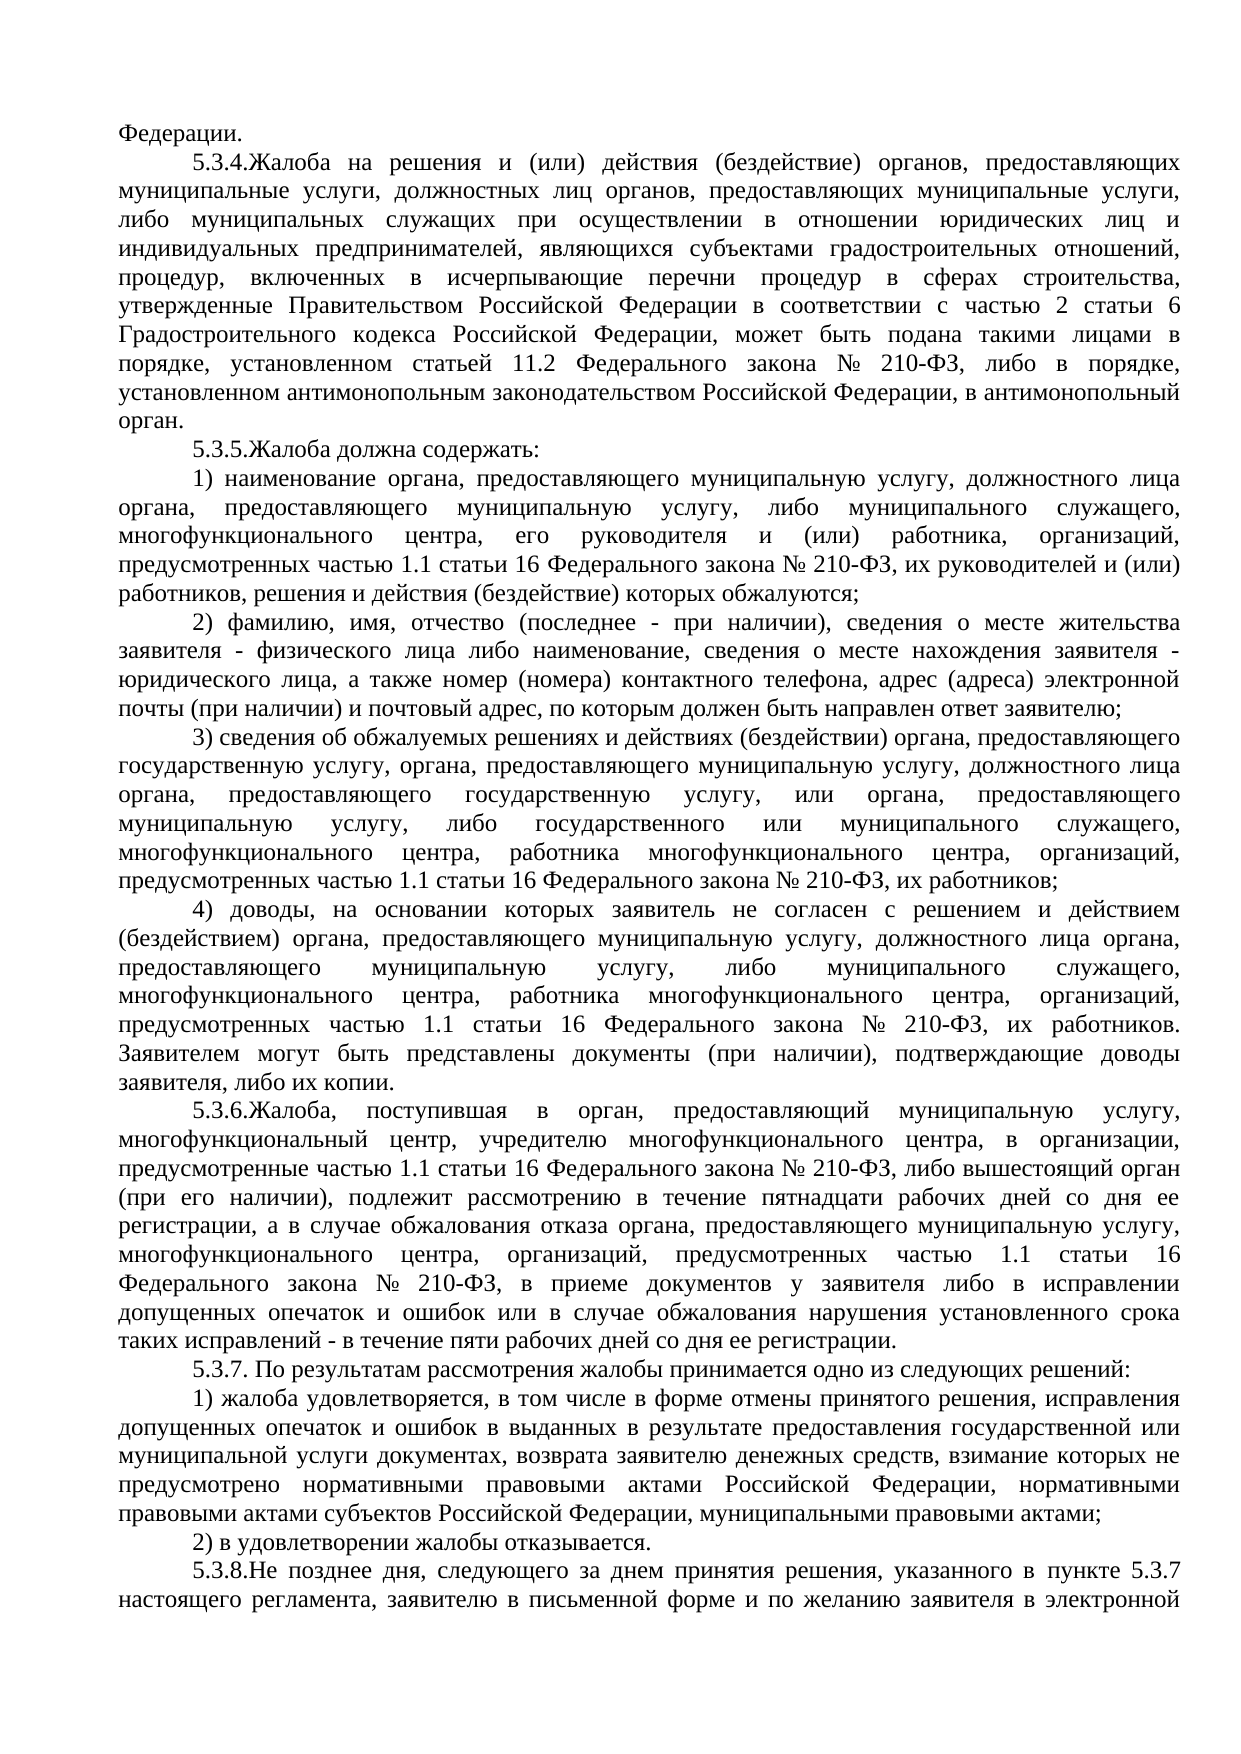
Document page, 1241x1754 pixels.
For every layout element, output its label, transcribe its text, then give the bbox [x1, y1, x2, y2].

text 4) доводы, на основании которых заявитель не согласен с решением и действием (бездействием) органа, предоставляющего муниципальную услугу, должностного лица органа, предоставляющего муниципальную услугу, либо муниципального служащего, многофункционального центра, работника многофункционального центра, организаций, предусмотренных частью 1.1 статьи 16 Федерального закона № 210-ФЗ, их работников. Заявителем могут быть представлены документы (при наличии), подтверждающие доводы заявителя, либо их копии. [118, 894, 1181, 1096]
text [118, 1556, 1181, 1613]
text 3) сведения об обжалуемых решениях и действиях (бездействии) органа, предоставляющего государственную услугу, органа, предоставляющего муниципальную услугу, должностного лица органа, предоставляющего государственную услугу, или органа, предоставляющего муниципальную услугу, либо государственного или муниципального служащего, многофункционального центра, работника многофункционального центра, организаций, предусмотренных частью 1.1 статьи 16 Федерального закона № 210-ФЗ, их работников; [118, 722, 1181, 894]
text 1) жалоба удовлетворяется, в том числе в форме отмены принятого решения, исправления допущенных опечаток и ошибок в выданных в результате предоставления государственной или муниципальной услуги документах, возврата заявителю денежных средств, взимание которых не предусмотрено нормативными правовыми актами Российской Федерации, нормативными правовыми актами субъектов Российской Федерации, муниципальными правовыми актами; [118, 1383, 1181, 1527]
text 5.3.7. По результатам рассмотрения жалобы принимается одно из следующих решений: [118, 1354, 1181, 1383]
text 5.3.5.Жалоба должна содержать: [118, 434, 1181, 463]
text 2) в удовлетворении жалобы отказывается. [118, 1527, 1181, 1556]
text 5.3.4.Жалоба на решения и (или) действия (бездействие) органов, предоставляющих муниципальные услуги, должностных лиц органов, предоставляющих муниципальные услуги, либо муниципальных служащих при осуществлении в отношении юридических лиц и индивидуальных предпринимателей, являющихся субъектами градостроительных отношений, процедур, включенных в исчерпывающие перечни процедур в сферах строительства, утвержденные Правительством Российской Федерации в соответствии с частью 2 статьи 6 Градостроительного кодекса Российской Федерации, может быть подана такими лицами в порядке, установленном статьей 11.2 Федерального закона № 210-ФЗ, либо в порядке, установленном антимонопольным законодательством Российской Федерации, в антимонопольный орган. [118, 147, 1181, 434]
text 1) наименование органа, предоставляющего муниципальную услугу, должностного лица органа, предоставляющего муниципальную услугу, либо муниципального служащего, многофункционального центра, его руководителя и (или) работника, организаций, предусмотренных частью 1.1 статьи 16 Федерального закона № 210-ФЗ, их руководителей и (или) работников, решения и действия (бездействие) которых обжалуются; [118, 463, 1181, 607]
text 5.3.6.Жалоба, поступившая в орган, предоставляющий муниципальную услугу, многофункциональный центр, учредителю многофункционального центра, в организации, предусмотренные частью 1.1 статьи 16 Федерального закона № 210-ФЗ, либо вышестоящий орган (при его наличии), подлежит рассмотрению в течение пятнадцати рабочих дней со дня ее регистрации, а в случае обжалования отказа органа, предоставляющего муниципальную услугу, многофункционального центра, организаций, предусмотренных частью 1.1 статьи 16 Федерального закона № 210-ФЗ, в приеме документов у заявителя либо в исправлении допущенных опечаток и ошибок или в случае обжалования нарушения установленного срока таких исправлений - в течение пяти рабочих дней со дня ее регистрации. [118, 1096, 1181, 1354]
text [118, 118, 1181, 147]
text 2) фамилию, имя, отчество (последнее - при наличии), сведения о месте жительства заявителя - физического лица либо наименование, сведения о месте нахождения заявителя - юридического лица, а также номер (номера) контактного телефона, адрес (адреса) электронной почты (при наличии) и почтовый адрес, по которым должен быть направлен ответ заявителю; [118, 607, 1181, 722]
